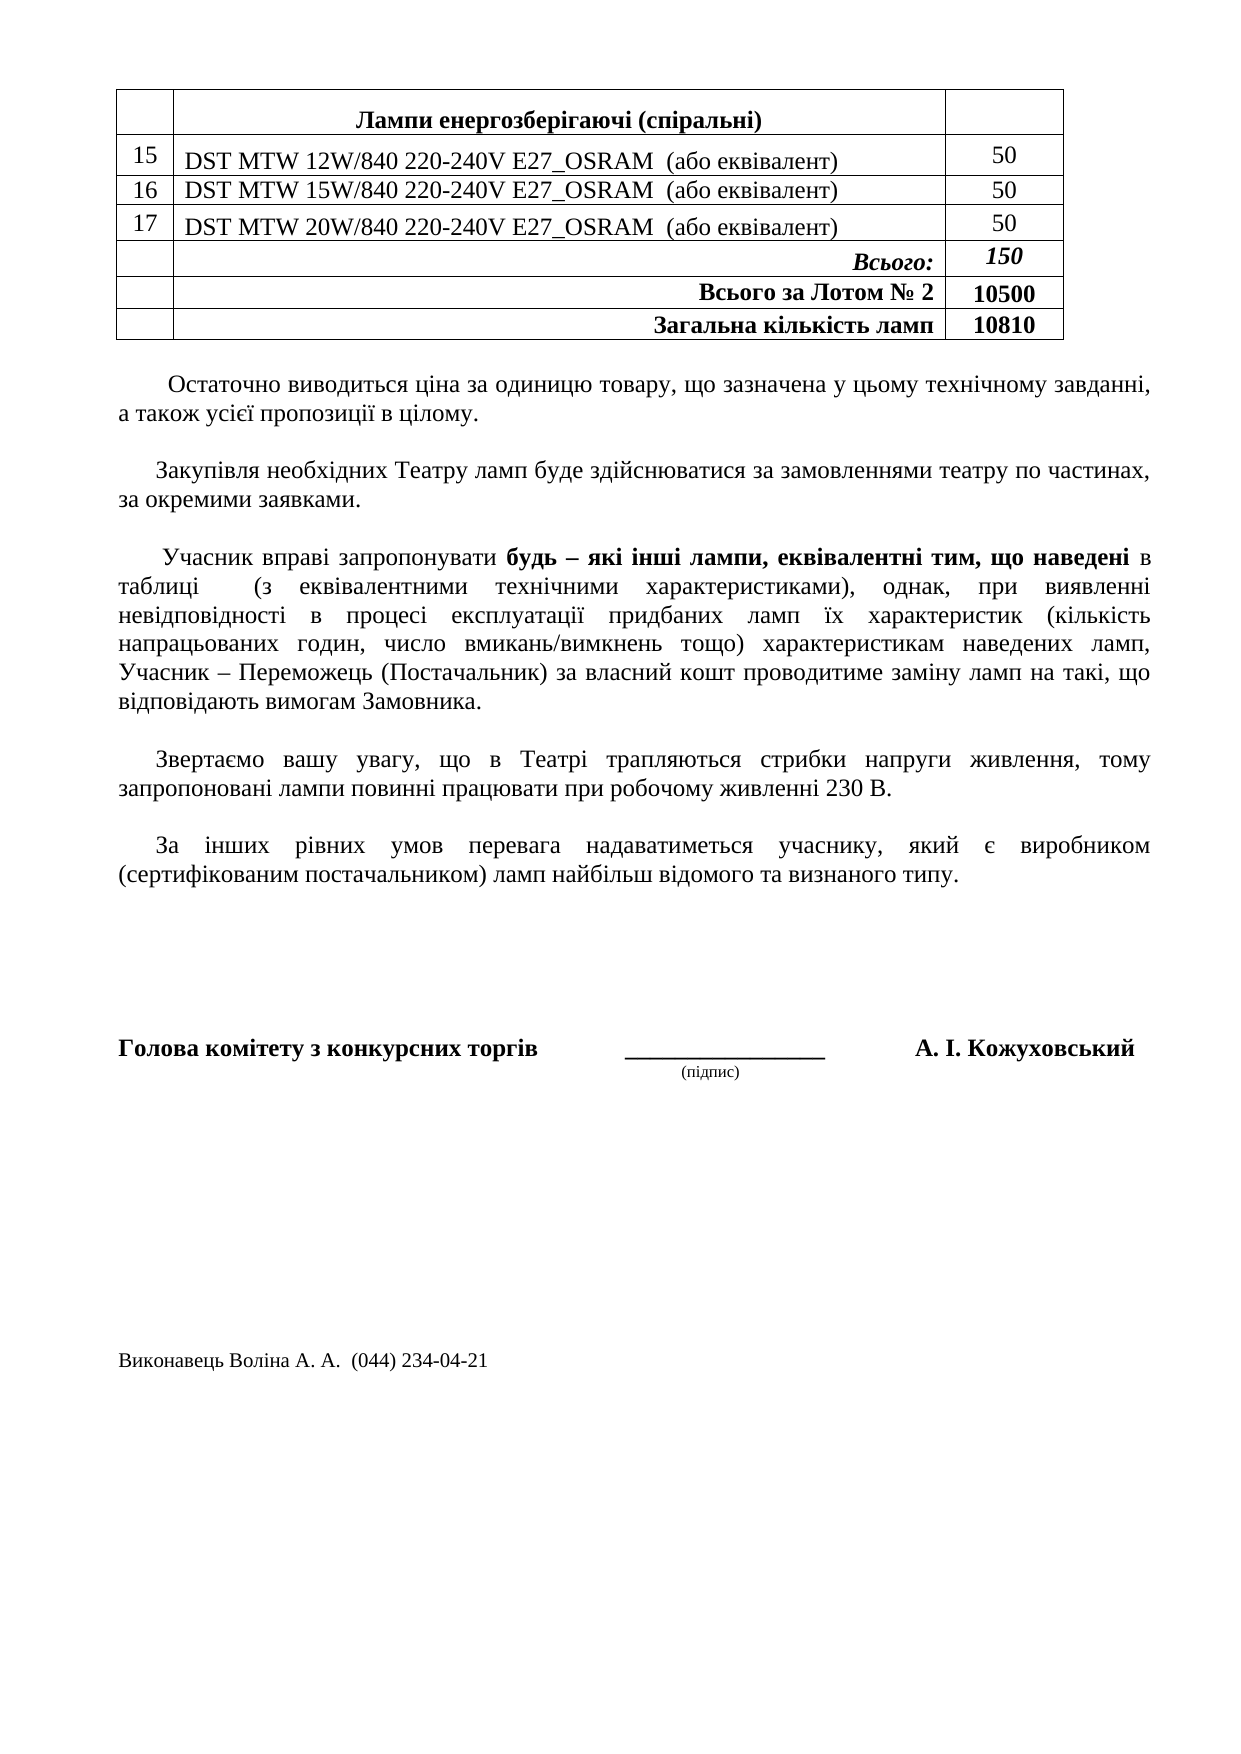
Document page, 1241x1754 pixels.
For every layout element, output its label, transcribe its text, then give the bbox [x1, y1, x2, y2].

table_cell DST MTW 12W/840 220-240V E27_OSRAM (або еквівалент) [174, 135, 945, 174]
text Виконавець Воліна А. А. (044) 234-04-21 [118, 1348, 1152, 1372]
table_cell [946, 90, 1063, 134]
table_cell 50 [946, 205, 1063, 240]
text Звертаємо вашу увагу, що в Театрі трапляються стрибки напруги живлення, тому запропоновані лампи повинні працювати при робочому живленні 230 В. [118, 744, 1152, 801]
table_header ________________ (підпис) [539, 1033, 836, 1081]
table_cell 10500 [946, 277, 1063, 307]
table_cell 16 [117, 176, 173, 204]
table_cell Всього: [174, 241, 945, 276]
table_cell 150 [946, 241, 1063, 276]
text Остаточно виводиться ціна за одиницю товару, що зазначена у цьому технічному завданні, а також усієї пропозиції в цілому. [118, 369, 1152, 426]
table_cell DST MTW 20W/840 220-240V E27_OSRAM (або еквівалент) [174, 205, 945, 240]
text Закупівля необхідних Театру ламп буде здійснюватися за замовленнями театру по частинах, за окремими заявками. [118, 456, 1152, 513]
table_cell [117, 241, 173, 276]
text За інших рівних умов перевага надаватиметься учаснику, який є виробником (сертифікованим постачальником) ламп найбільш відомого та визнаного типу. [118, 831, 1152, 888]
table_cell 10810 [946, 309, 1063, 339]
table_cell Лампи енергозберігаючі (спіральні) [174, 90, 945, 134]
table_cell 17 [117, 205, 173, 240]
table_cell Загальна кількість ламп [174, 309, 945, 339]
table_cell [117, 309, 173, 339]
table_cell Всього за Лотом № 2 [174, 277, 945, 307]
table_cell 50 [946, 176, 1063, 204]
table_cell 15 [117, 135, 173, 174]
table_header А. І. Кожуховський [836, 1033, 1152, 1081]
table_header Голова комітету з конкурсних торгів [118, 1033, 539, 1081]
table_cell 50 [946, 135, 1063, 174]
table_cell [117, 90, 173, 134]
text Учасник вправі запропонувати будь – які інші лампи, еквівалентні тим, що наведені в таблиці (з еквівалентними технічними характеристиками), однак, при виявленні невідповідності в процесі експлуатації придбаних ламп їх характеристик (кількість напрацьованих годин, число вмикань/вимкнень тощо) характеристикам наведених ламп, Учасник – Переможець (Постачальник) за власний кошт проводитиме заміну ламп на такі, що відповідають вимогам Замовника. [118, 542, 1152, 715]
table_cell [117, 277, 173, 307]
table_cell DST MTW 15W/840 220-240V E27_OSRAM (або еквівалент) [174, 176, 945, 204]
